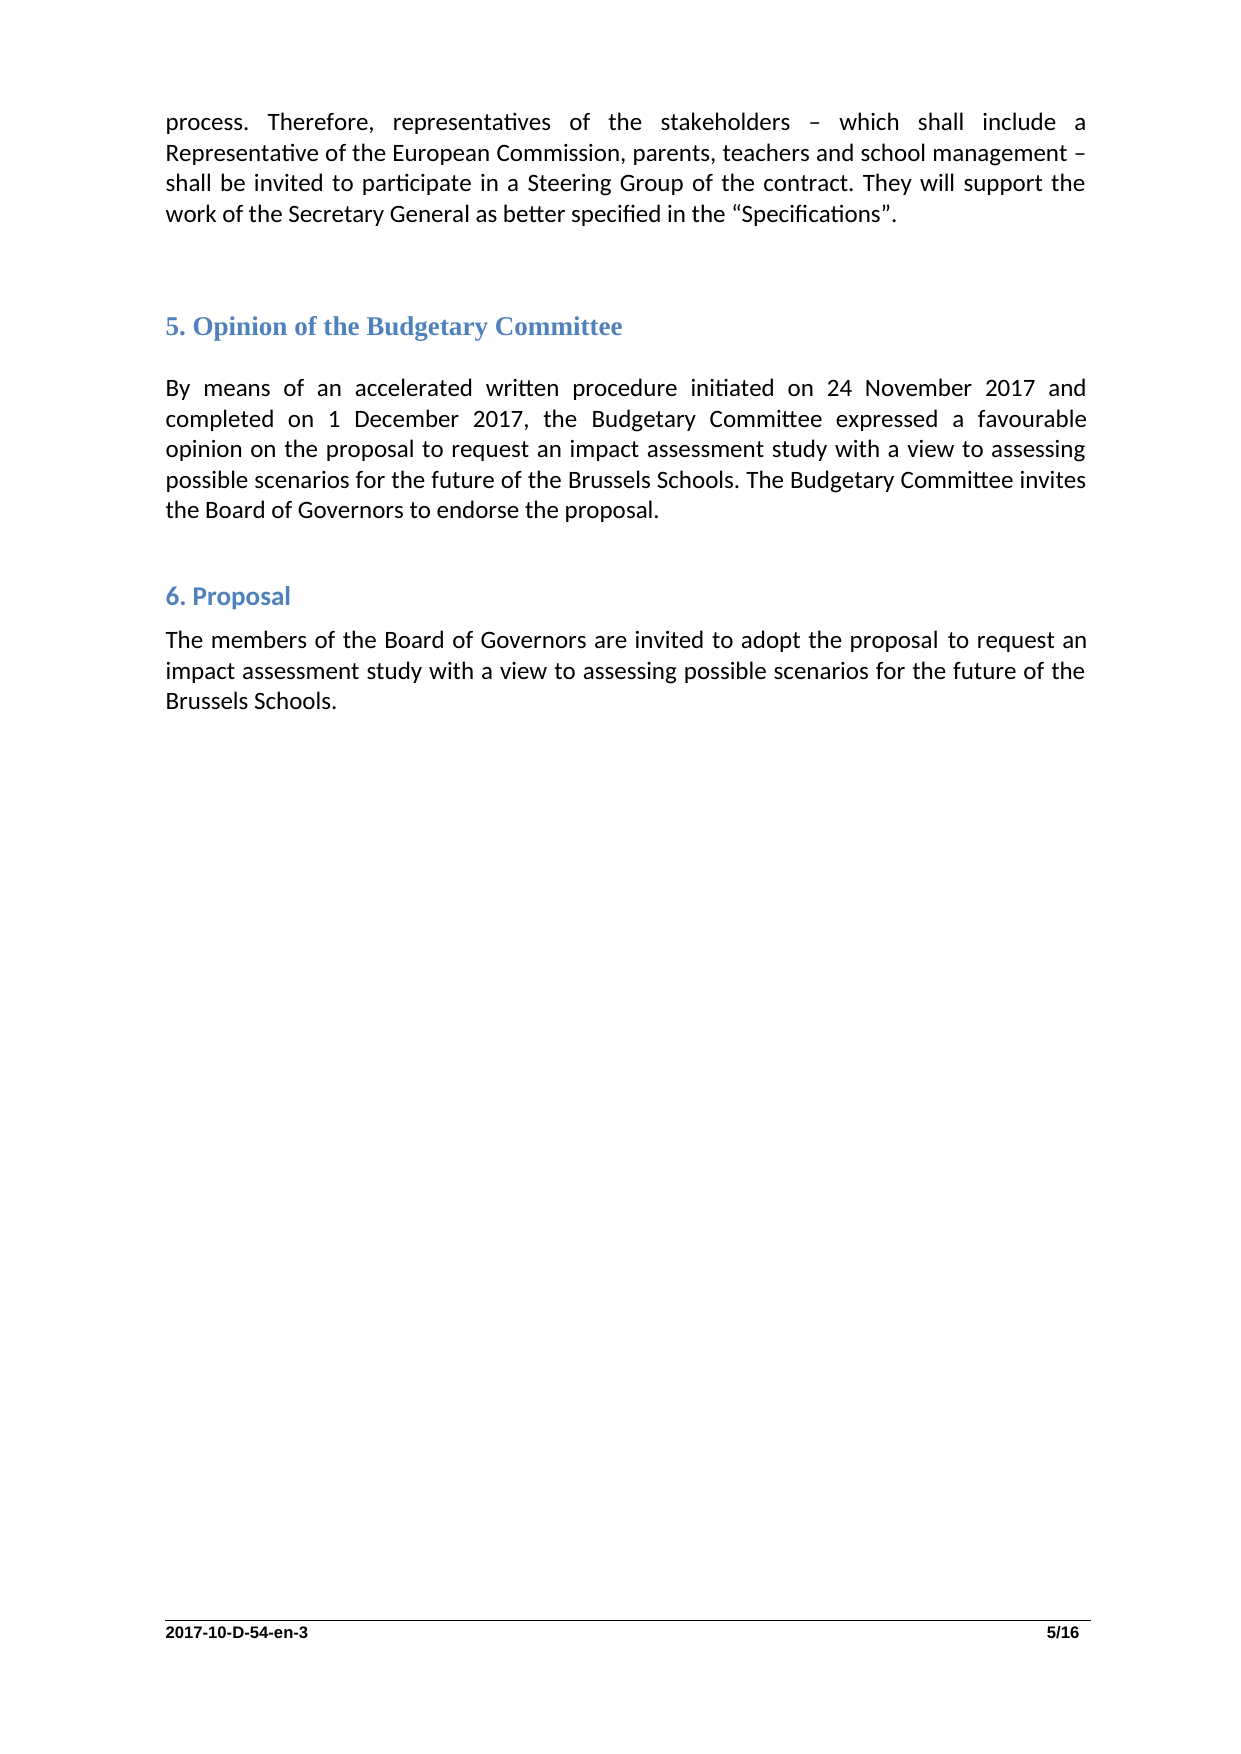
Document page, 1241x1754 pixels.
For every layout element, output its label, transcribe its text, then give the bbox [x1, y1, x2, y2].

text By means of an accelerated written procedure initiated on 24 November 2017 and completed on 1 December 2017, the Budgetary Committee expressed a favourable opinion on the proposal to request an impact assessment study with a view to assessing possible scenarios for the future of the Brussels Schools. The Budgetary Committee invites the Board of Governors to endorse the proposal. [165, 372, 1087, 525]
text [165, 106, 1087, 228]
text The members of the Board of Governors are invited to adopt the proposal to request an impact assessment study with a view to assessing possible scenarios for the future of the Brussels Schools. [165, 624, 1087, 716]
text 5. Opinion of the Budgetary Committee [165, 310, 1087, 341]
text 6. Proposal [165, 579, 1087, 612]
